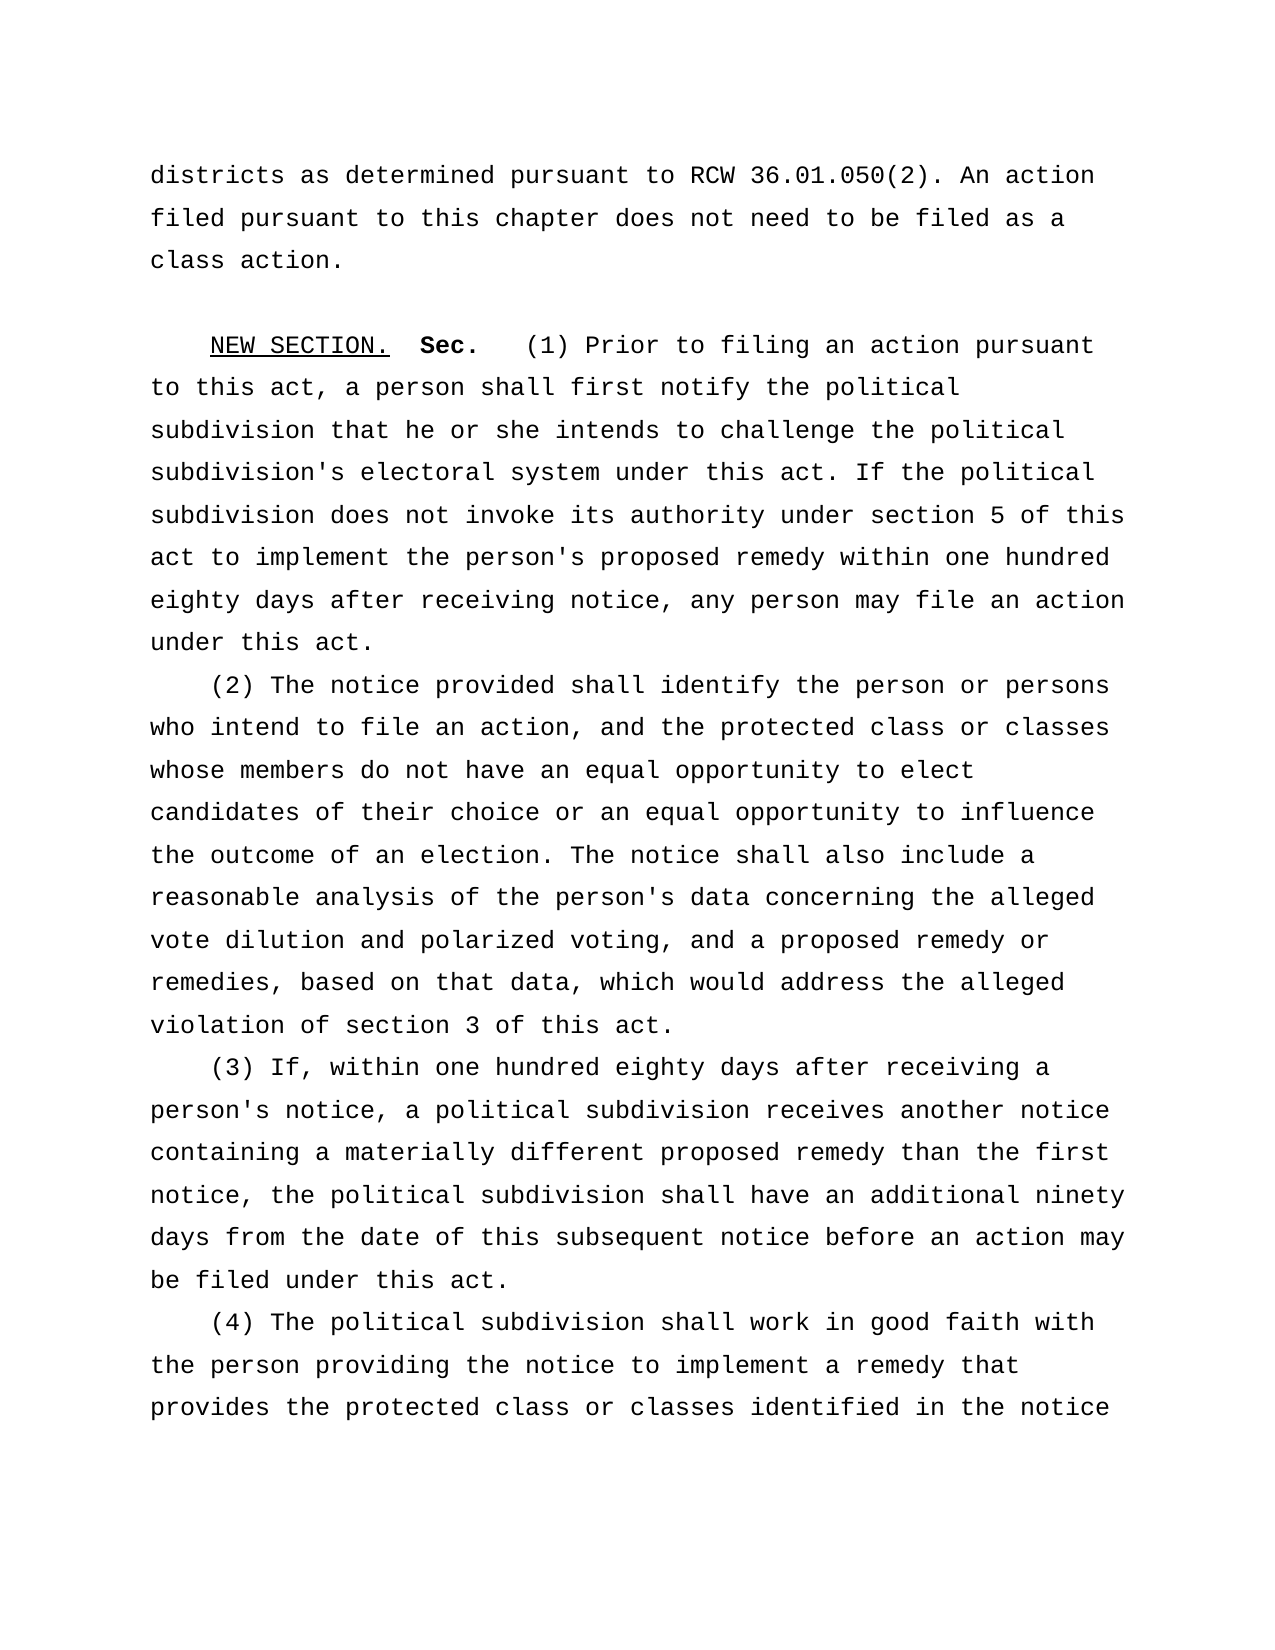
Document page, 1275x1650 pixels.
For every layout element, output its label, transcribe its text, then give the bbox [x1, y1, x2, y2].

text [150, 1297, 1125, 1424]
text (2) The notice provided shall identify the person or persons who intend to file an action, and the protected class or classes whose members do not have an equal opportunity to elect candidates of their choice or an equal opportunity to influence the outcome of an election. The notice shall also include a reasonable analysis of the person's data concerning the alleged vote dilution and polarized voting, and a proposed remedy or remedies, based on that data, which would address the alleged violation of section 3 of this act. [150, 659, 1125, 1042]
text NEW SECTION. Sec. (1) Prior to filing an action pursuant to this act, a person shall first notify the political subdivision that he or she intends to challenge the political subdivision's electoral system under this act. If the political subdivision does not invoke its authority under section 5 of this act to implement the person's proposed remedy within one hundred eighty days after receiving notice, any person may file an action under this act. [150, 319, 1125, 659]
text (3) If, within one hundred eighty days after receiving a person's notice, a political subdivision receives another notice containing a materially different proposed remedy than the first notice, the political subdivision shall have an additional ninety days from the date of this subsequent notice before an action may be filed under this act. [150, 1042, 1125, 1297]
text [150, 150, 1125, 277]
